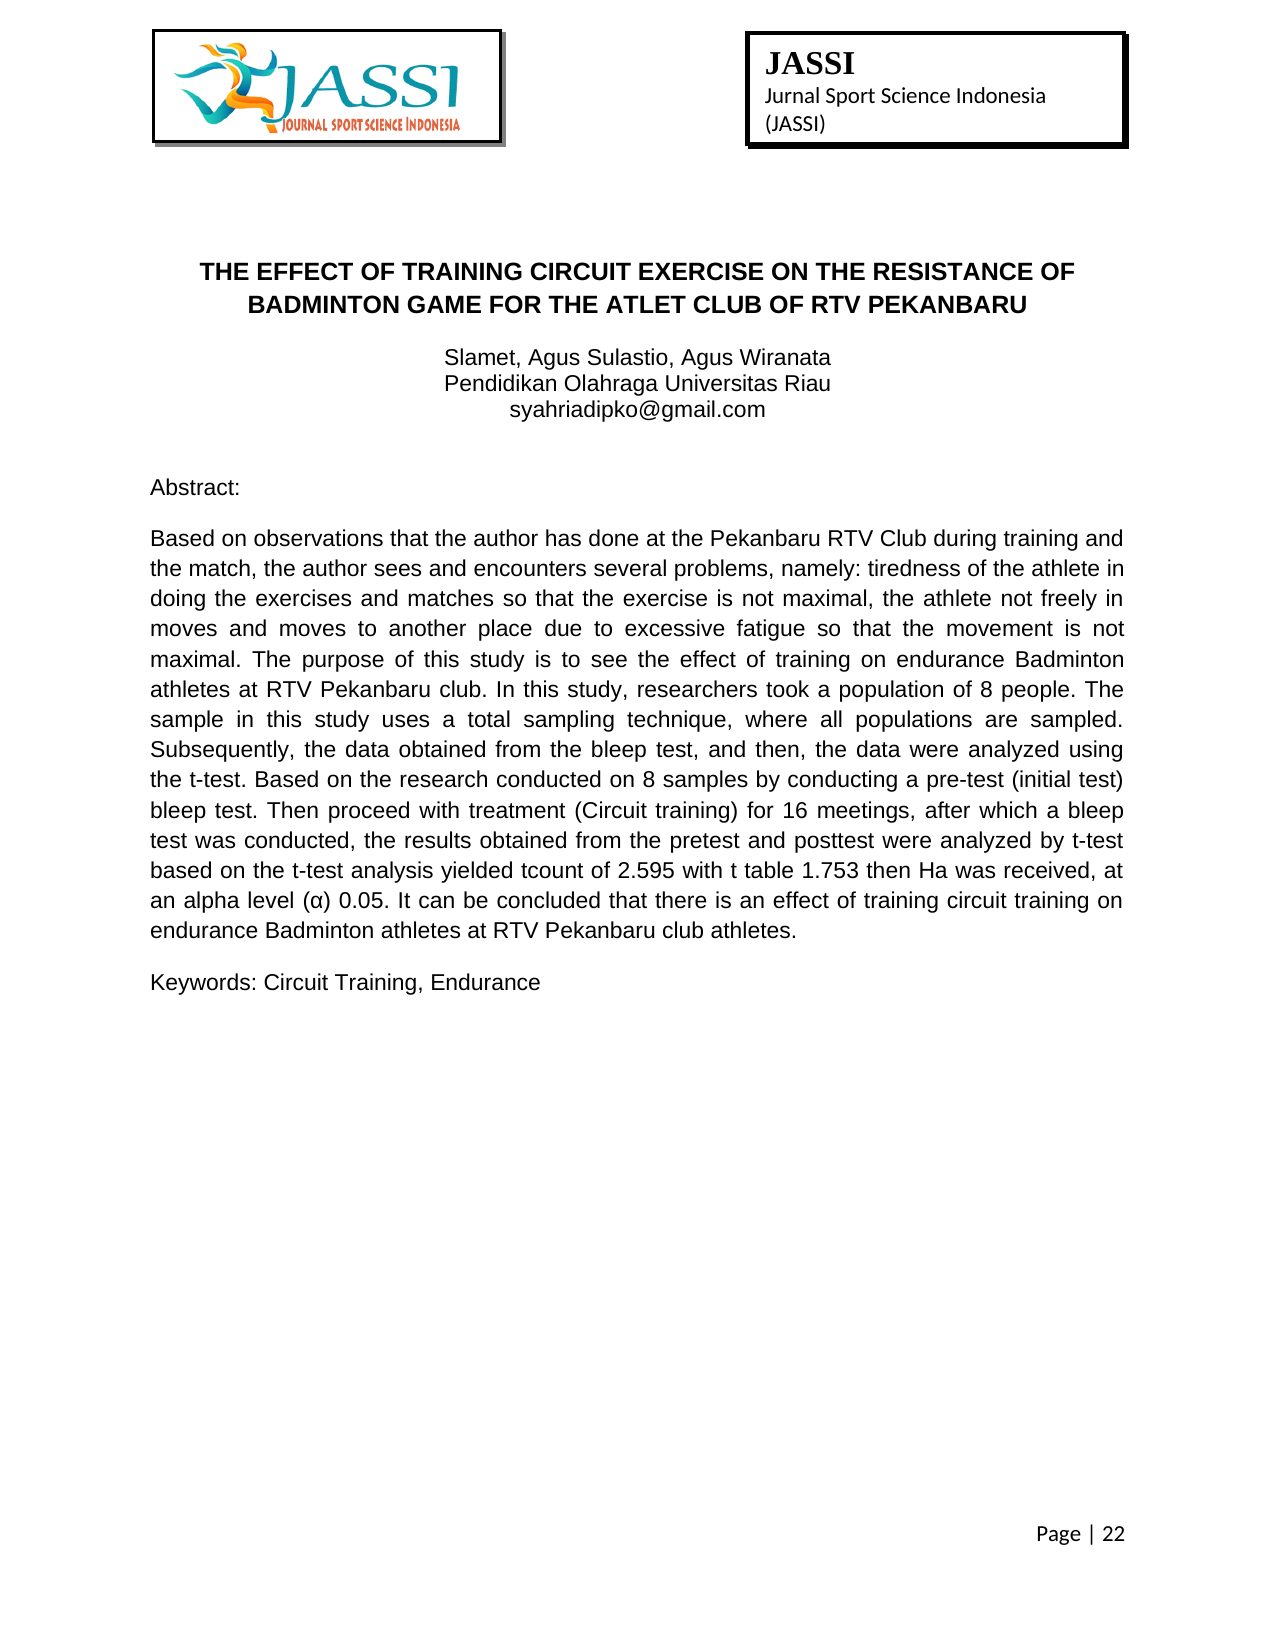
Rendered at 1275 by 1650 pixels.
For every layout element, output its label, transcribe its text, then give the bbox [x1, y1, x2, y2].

text THE EFFECT OF TRAINING CIRCUIT EXERCISE ON THE RESISTANCE OF BADMINTON GAME FOR THE ATLET CLUB OF RTV PEKANBARU [150, 257, 1125, 318]
text Abstract: [150, 474, 1125, 500]
text syahriadipko@gmail.com [150, 396, 1125, 423]
text Based on observations that the author has done at the Pekanbaru RTV Club during training and the match, the author sees and encounters several problems, namely: tiredness of the athlete in doing the exercises and matches so that the exercise is not maximal, the athlete not freely in moves and moves to another place due to excessive fatigue so that the movement is not maximal. The purpose of this study is to see the effect of training on endurance Badminton athletes at RTV Pekanbaru club. In this study, researchers took a population of 8 people. The sample in this study uses a total sampling technique, where all populations are sampled. Subsequently, the data obtained from the bleep test, and then, the data were analyzed using the t-test. Based on the research conducted on 8 samples by conducting a pre-test (initial test) bleep test. Then proceed with treatment (Circuit training) for 16 meetings, after which a bleep test was conducted, the results obtained from the pretest and posttest were analyzed by t-test based on the t-test analysis yielded tcount of 2.595 with t table 1.753 then Ha was received, at an alpha level (α) 0.05. It can be concluded that there is an effect of training circuit training on endurance Badminton athletes at RTV Pekanbaru club athletes. [150, 525, 1125, 944]
text Keywords: Circuit Training, Endurance [150, 968, 1125, 995]
text Slamet, Agus Sulastio, Agus Wiranata [150, 344, 1125, 370]
text Pendidikan Olahraga Universitas Riau [150, 370, 1125, 396]
